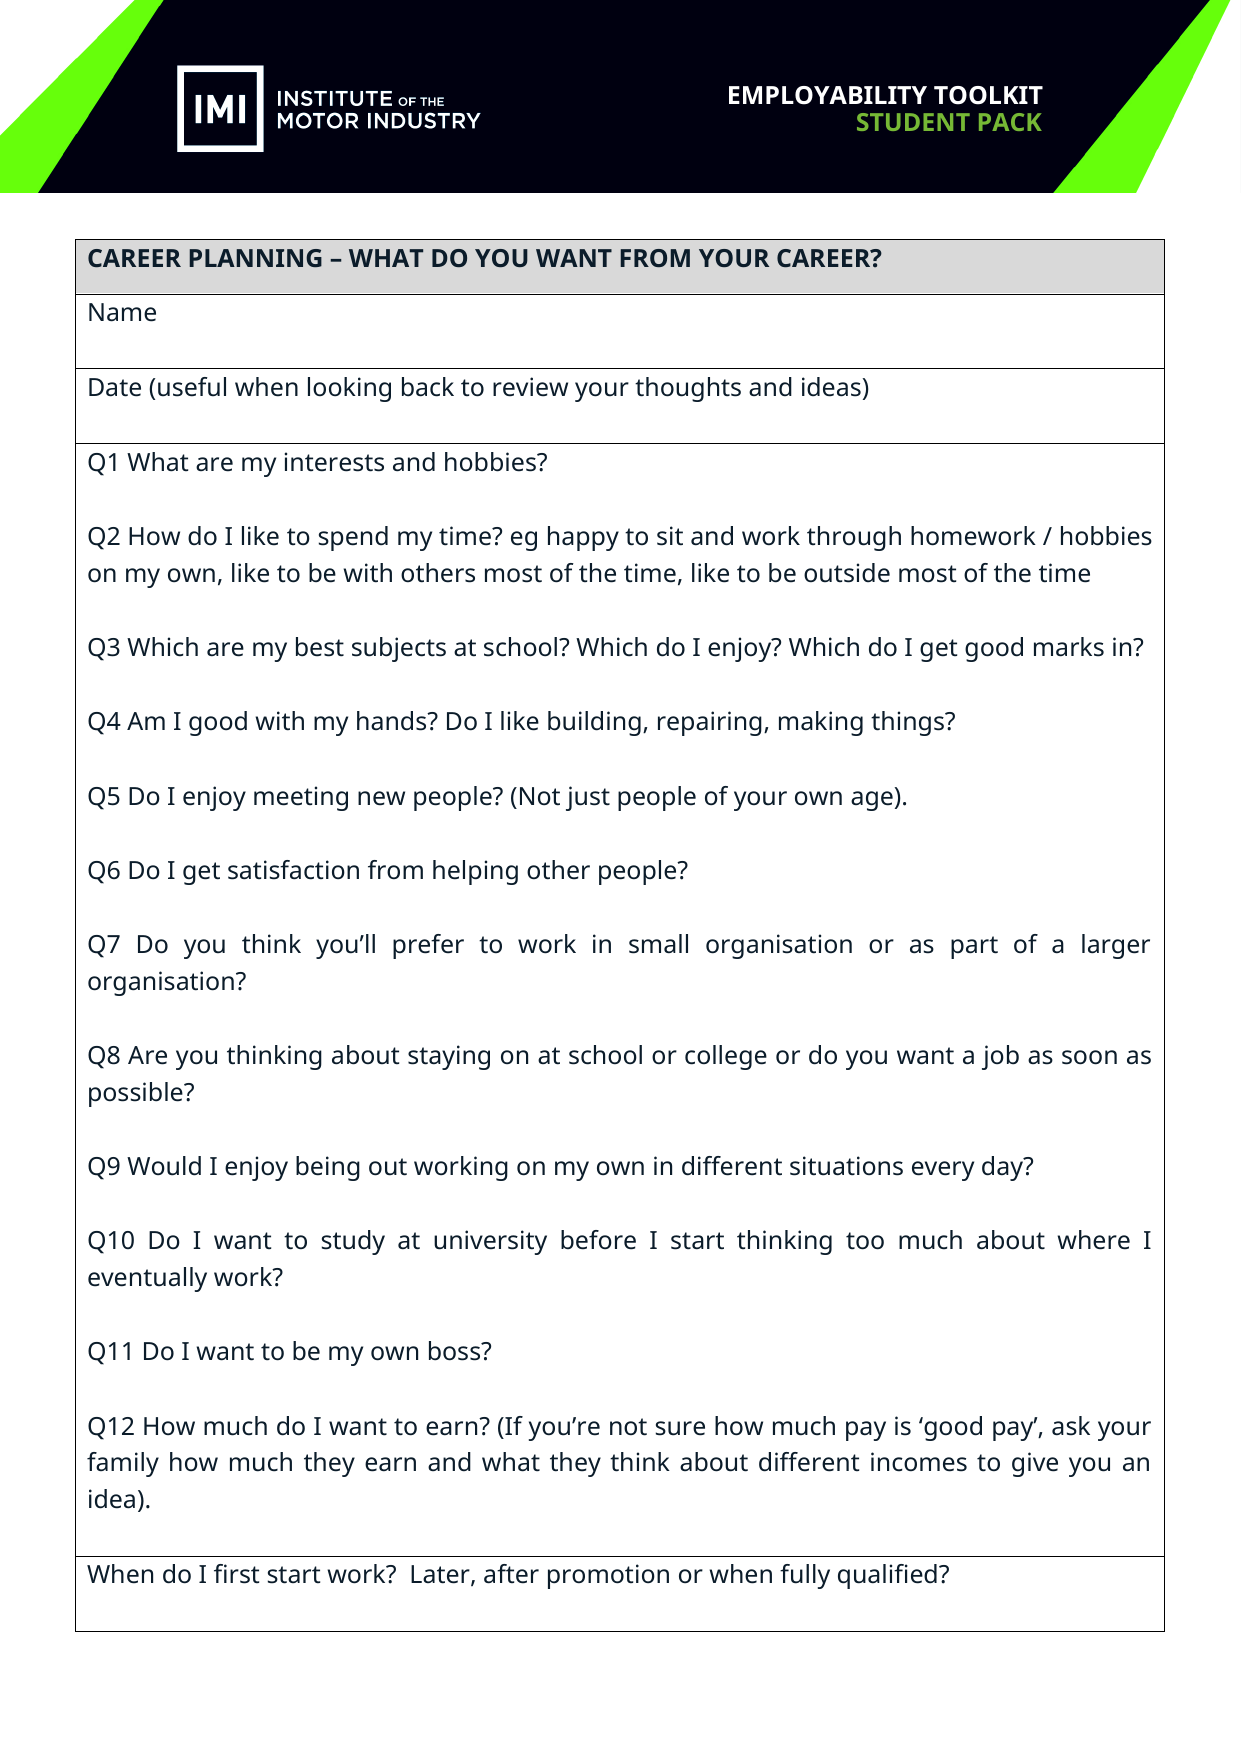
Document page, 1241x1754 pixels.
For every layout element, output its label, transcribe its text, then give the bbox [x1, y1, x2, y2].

table_cell Date (useful when looking back to review your thoughts and ideas) [76, 369, 1164, 443]
table_cell When do I first start work? Later, after promotion or when fully qualified? [76, 1557, 1164, 1631]
table_cell Q1 What are my interests and hobbies? Q2 How do I like to spend my time? eg happy to sit and work through homework / hobbies on my own, like to be with others most of the time, like to be outside most of the time Q3 Which are my best subjects at school? Which do I enjoy? Which do I get good marks in? Q4 Am I good with my hands? Do I like building, repairing, making things? Q5 Do I enjoy meeting new people? (Not just people of your own age). Q6 Do I get satisfaction from helping other people? Q7 Do you think you’ll prefer to work in small organisation or as part of a larger organisation? Q8 Are you thinking about staying on at school or college or do you want a job as soon as possible? Q9 Would I enjoy being out working on my own in different situations every day? Q10 Do I want to study at university before I start thinking too much about where I eventually work? Q11 Do I want to be my own boss? Q12 How much do I want to earn? (If you’re not sure how much pay is ‘good pay’, ask your family how much they earn and what they think about different incomes to give you an idea). [76, 444, 1164, 1556]
picture [0, 0, 1241, 193]
table_header CAREER PLANNING – WHAT DO YOU WANT FROM YOUR CAREER? [76, 240, 1164, 293]
table_cell Name [76, 295, 1164, 368]
